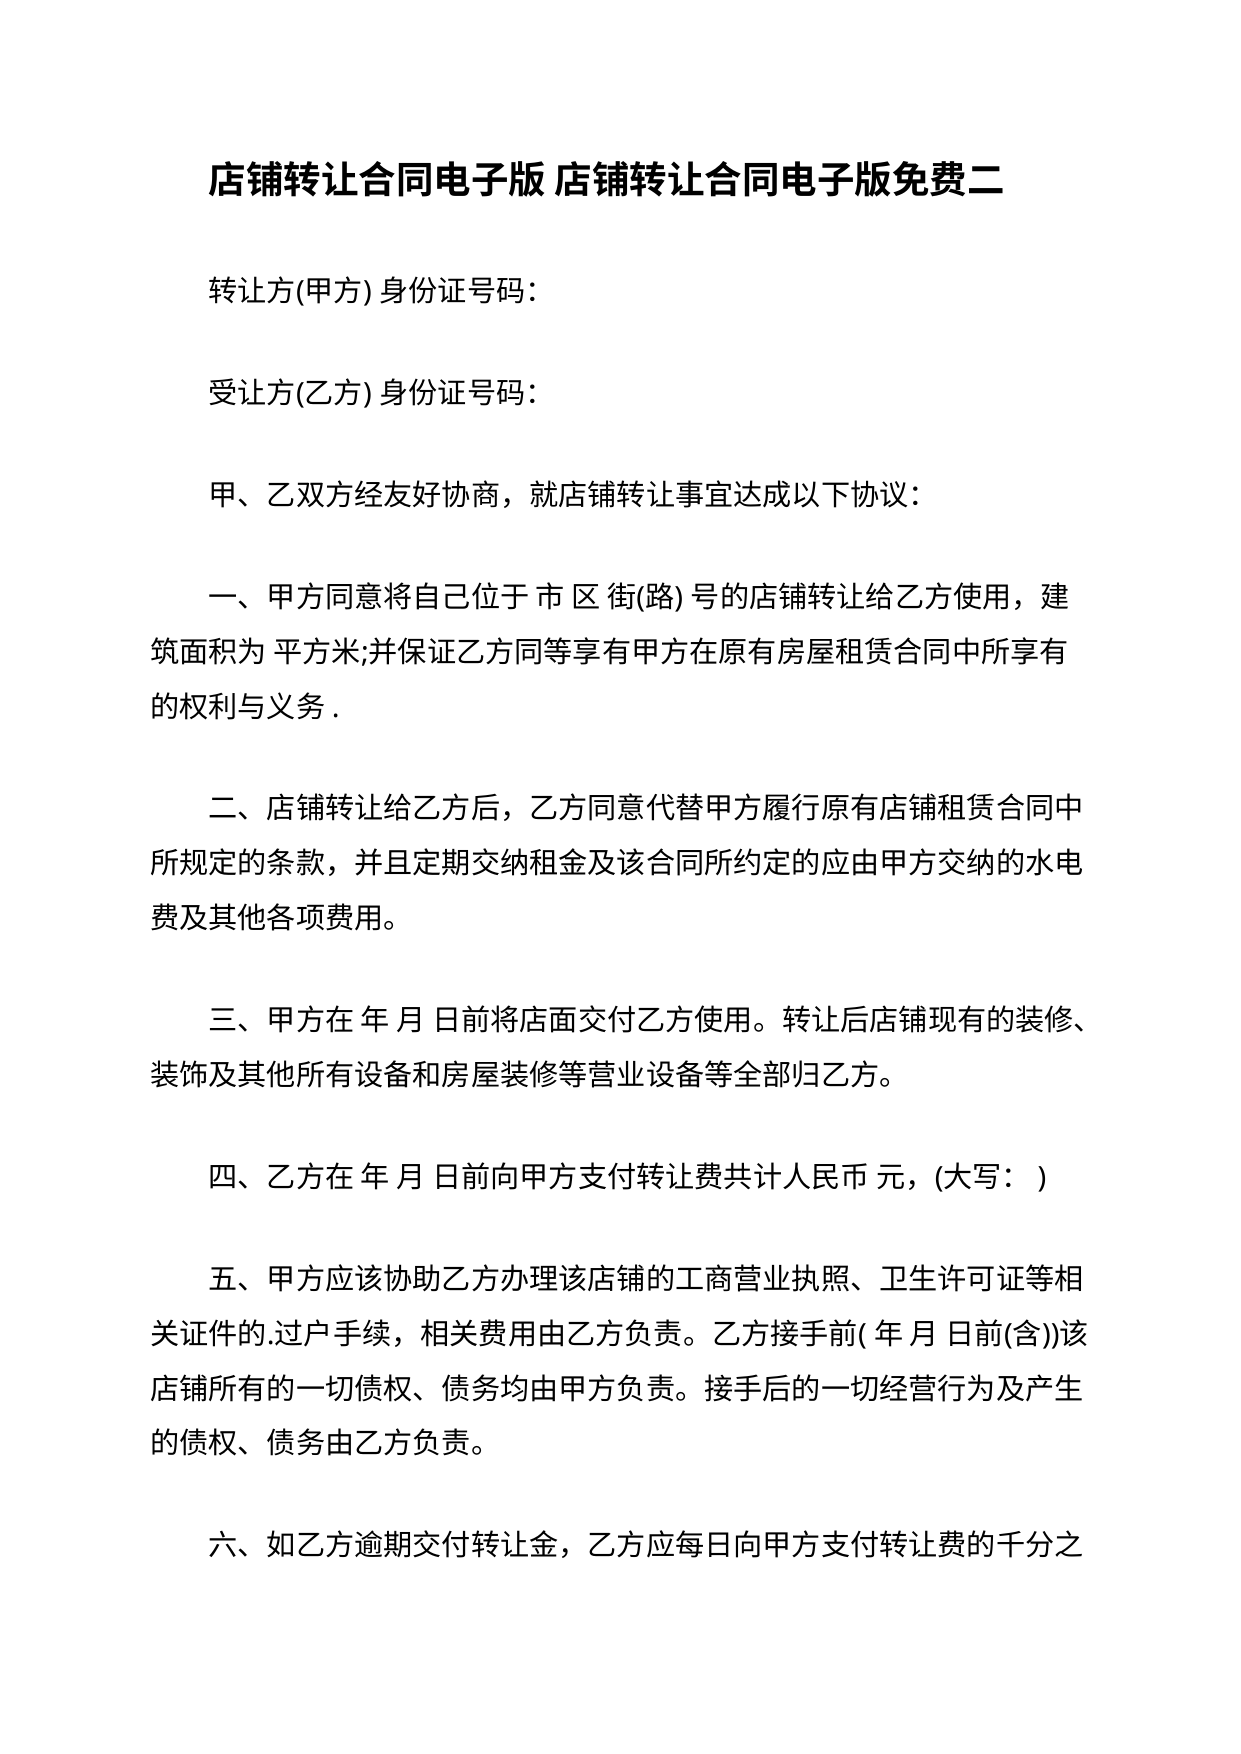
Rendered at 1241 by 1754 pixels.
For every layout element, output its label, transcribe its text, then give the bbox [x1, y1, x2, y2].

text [150, 1522, 1090, 1564]
text 三、甲方在 年 月 日前将店面交付乙方使用。转让后店铺现有的装修、装饰及其他所有设备和房屋装修等营业设备等全部归乙方。 [150, 997, 1090, 1094]
text 甲、乙双方经友好协商，就店铺转让事宜达成以下协议： [150, 471, 1090, 514]
text 五、甲方应该协助乙方办理该店铺的工商营业执照、卫生许可证等相关证件的.过户手续，相关费用由乙方负责。乙方接手前( 年 月 日前(含))该店铺所有的一切债权、债务均由甲方负责。接手后的一切经营行为及产生的债权、债务由乙方负责。 [150, 1255, 1090, 1462]
text 受让方(乙方) 身份证号码： [150, 369, 1090, 412]
text 转让方(甲方) 身份证号码： [150, 267, 1090, 310]
text 一、甲方同意将自己位于 市 区 街(路) 号的店铺转让给乙方使用，建筑面积为 平方米;并保证乙方同等享有甲方在原有房屋租赁合同中所享有的权利与义务 . [150, 573, 1090, 726]
text 二、店铺转让给乙方后，乙方同意代替甲方履行原有店铺租赁合同中所规定的条款，并且定期交纳租金及该合同所约定的应由甲方交纳的水电费及其他各项费用。 [150, 785, 1090, 937]
text 四、乙方在 年 月 日前向甲方支付转让费共计人民币 元，(大写： ) [150, 1153, 1090, 1196]
text 店铺转让合同电子版 店铺转让合同电子版免费二 [150, 150, 1090, 204]
